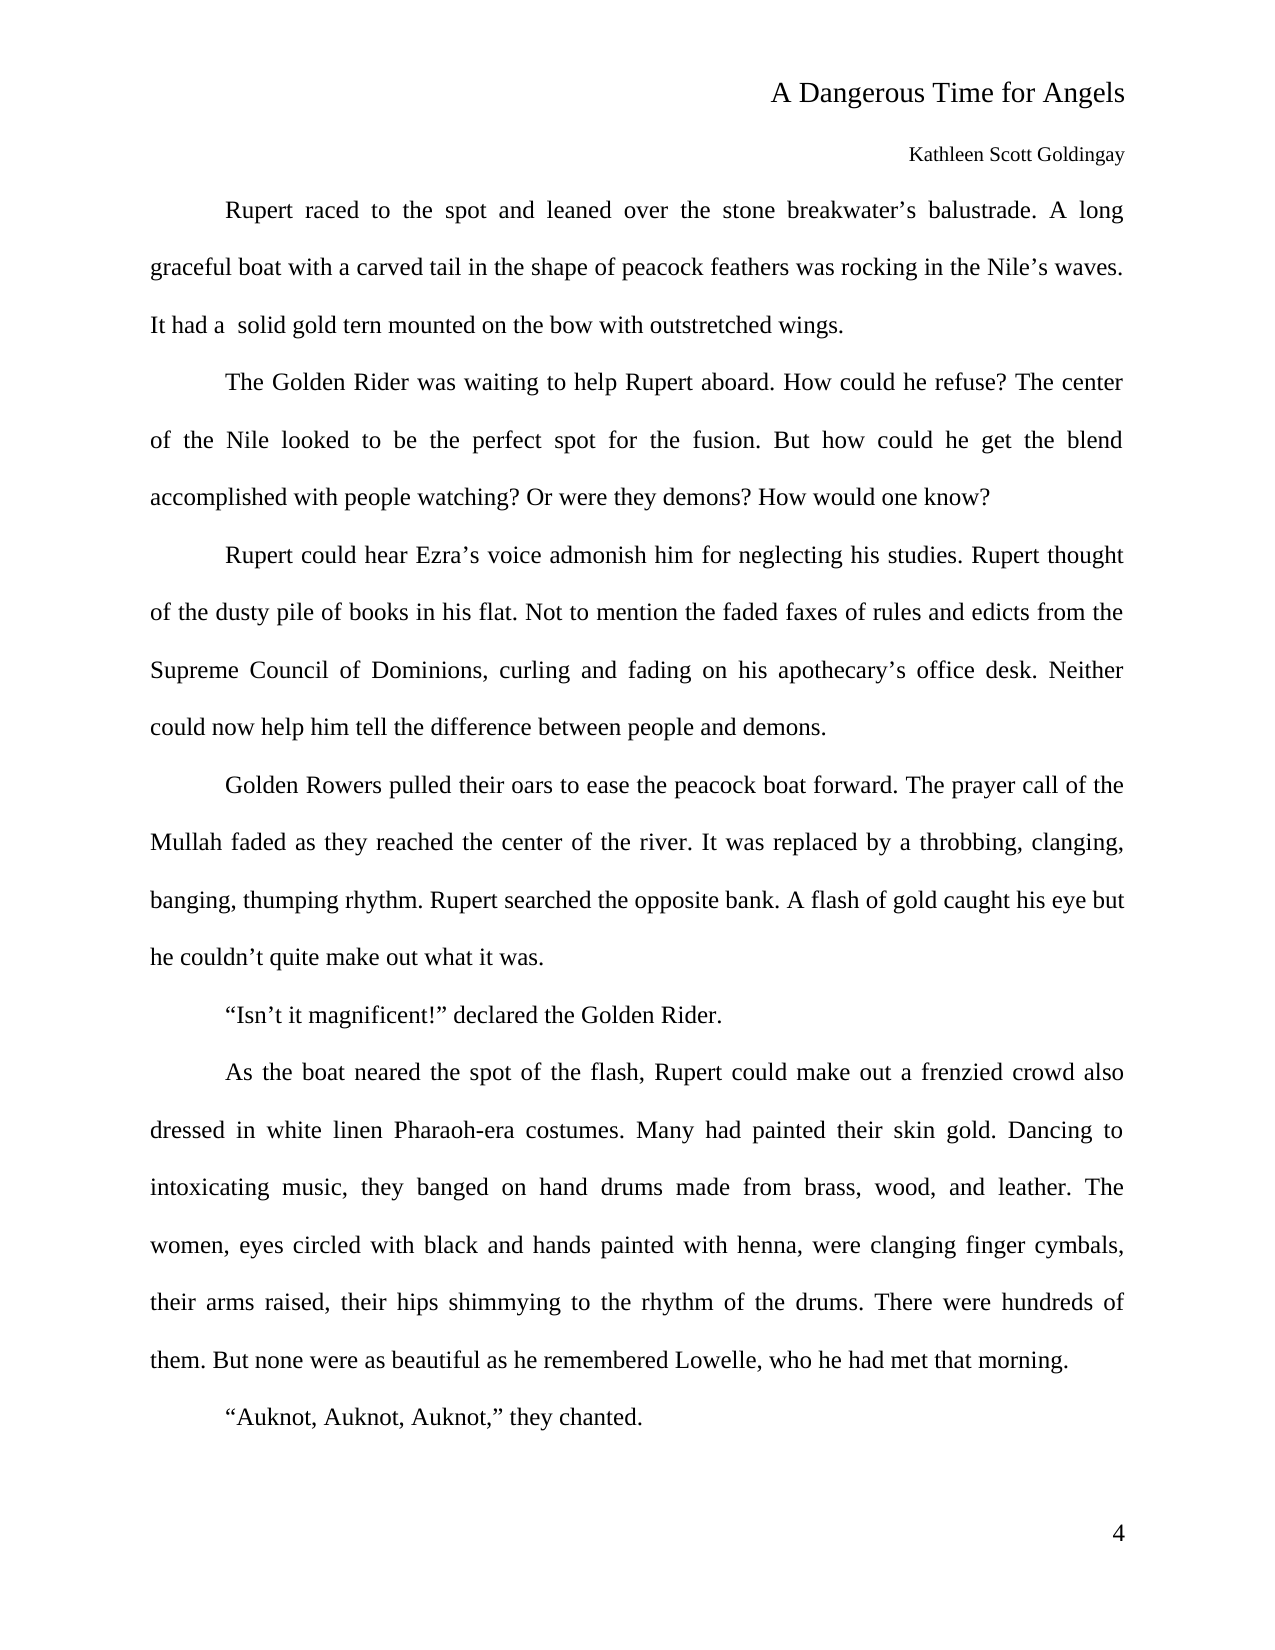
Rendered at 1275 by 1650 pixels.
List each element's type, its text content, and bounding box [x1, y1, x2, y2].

text Rupert raced to the spot and leaned over the stone breakwater’s balustrade. A long graceful boat with a carved tail in the shape of peacock feathers was rocking in the ’s waves. It had a solid gold tern mounted on the bow with outstretched wings. [150, 195, 1125, 338]
text “Isn’t it magnificent!” declared the Golden Rider. [150, 1000, 1125, 1028]
text As the boat neared the spot of the flash, Rupert could make out a frenzied crowd also dressed in white linen Pharaoh-era costumes. Many had painted their skin gold. Dancing to intoxicating music, they banged on hand drums made from brass, wood, and leather. The women, eyes circled with black and hands painted with henna, were clanging finger cymbals, their arms raised, their hips shimmying to the rhythm of the drums. There were hundreds of them. But none were as beautiful as he remembered Lowelle, who he had met that morning. [150, 1057, 1125, 1373]
text Golden Rowers pulled their oars to ease the peacock boat forward. The prayer call of the Mullah faded as they reached the center of the river. It was replaced by a throbbing, clanging, banging, thumping rhythm. Rupert searched the opposite bank. A flash of gold caught his eye but he couldn’t quite make out what it was. [150, 770, 1125, 971]
text “Auknot, Auknot, Auknot,” they chanted. [150, 1402, 1125, 1431]
text Rupert could hear Ezra’s voice admonish him for neglecting his studies. Rupert thought of the dusty pile of books in his flat. Not to mention the faded faxes of rules and edicts from the Supreme Council of Dominions, curling and fading on his apothecary’s office desk. Neither could now help him tell the difference between people and demons. [150, 540, 1125, 741]
text The Golden Rider was waiting to help Rupert aboard. How could he refuse? The center of the Nile looked to be the perfect spot for the fusion. But how could he get the blend accomplished with people watching? Or were they demons? How would one know? [150, 367, 1125, 511]
